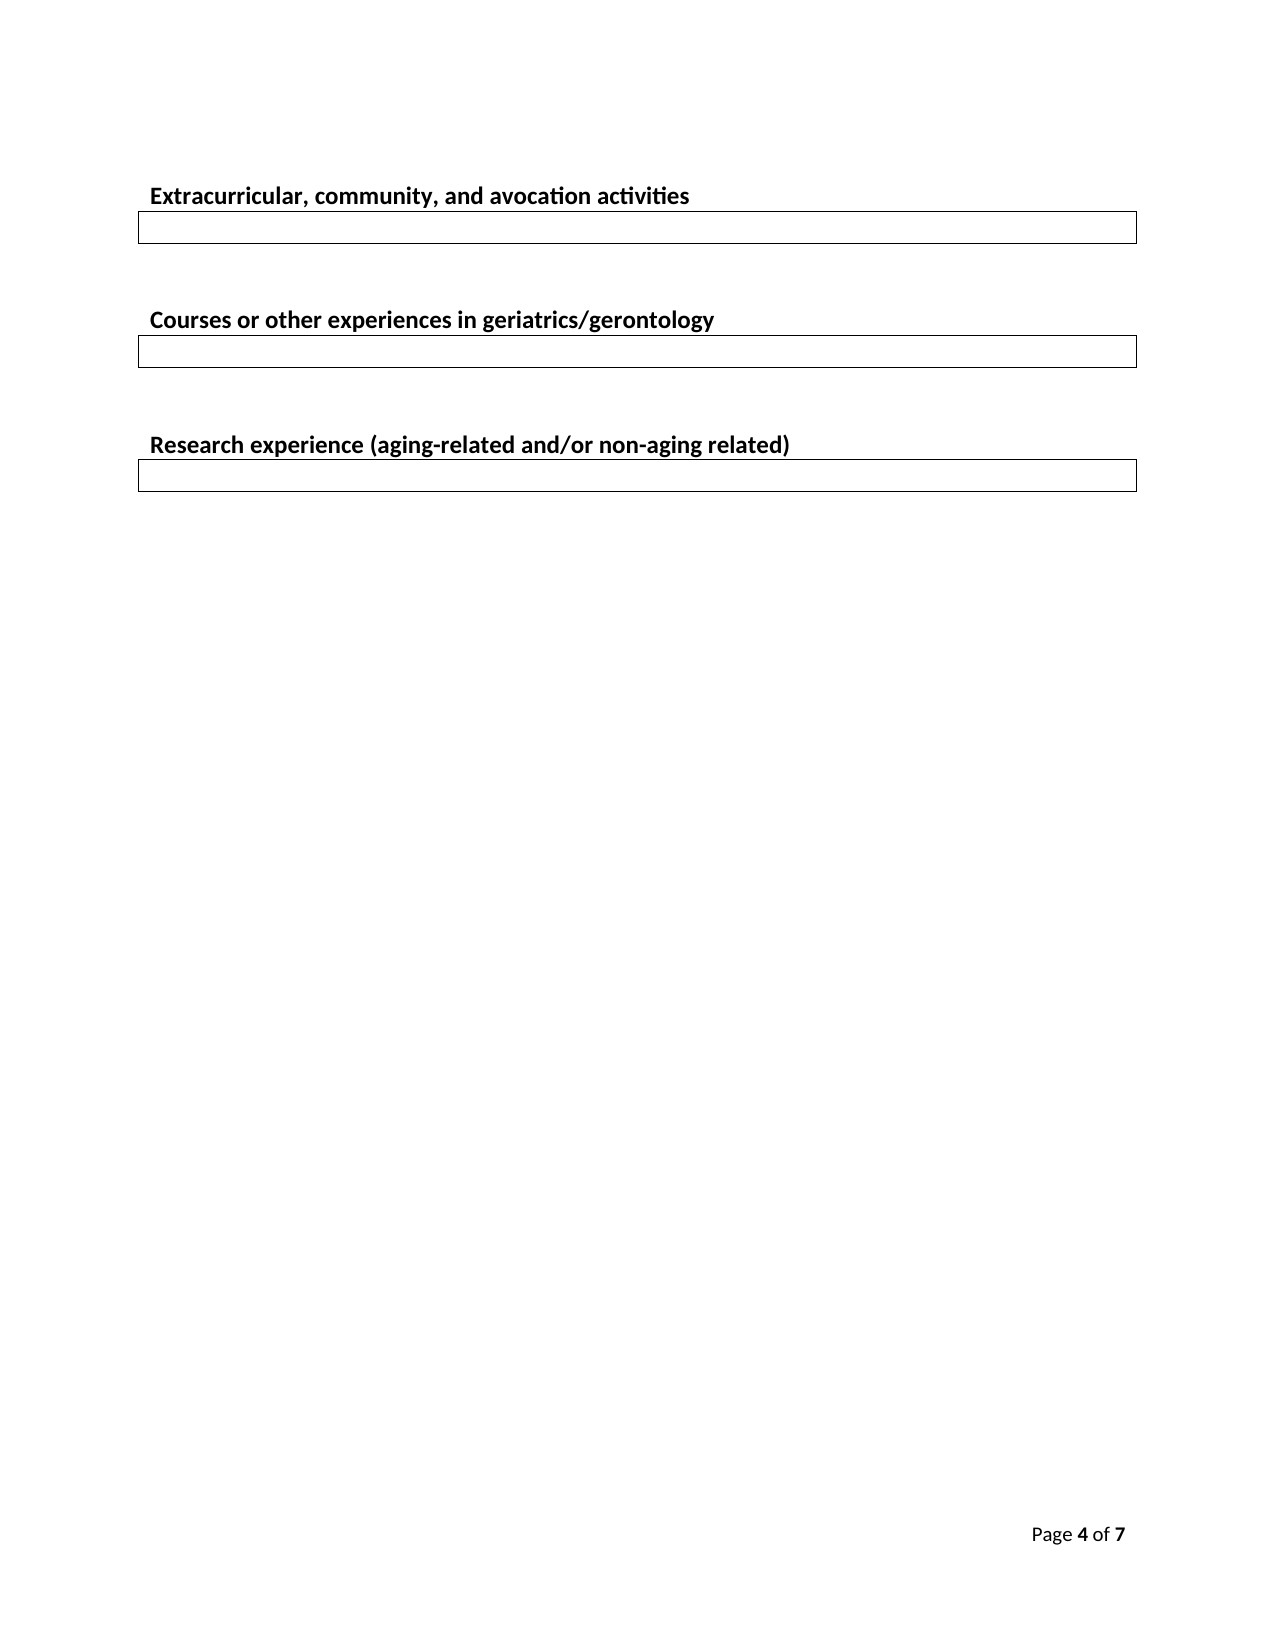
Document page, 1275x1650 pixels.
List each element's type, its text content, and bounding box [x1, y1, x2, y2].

table_header [139, 460, 1136, 491]
text Courses or other experiences in geriatrics/gerontology [150, 305, 1125, 335]
text Extracurricular, community, and avocation activities [150, 181, 1125, 211]
table_header [139, 336, 1136, 367]
table_header [139, 212, 1136, 243]
text Research experience (aging-related and/or non-aging related) [150, 429, 1125, 459]
